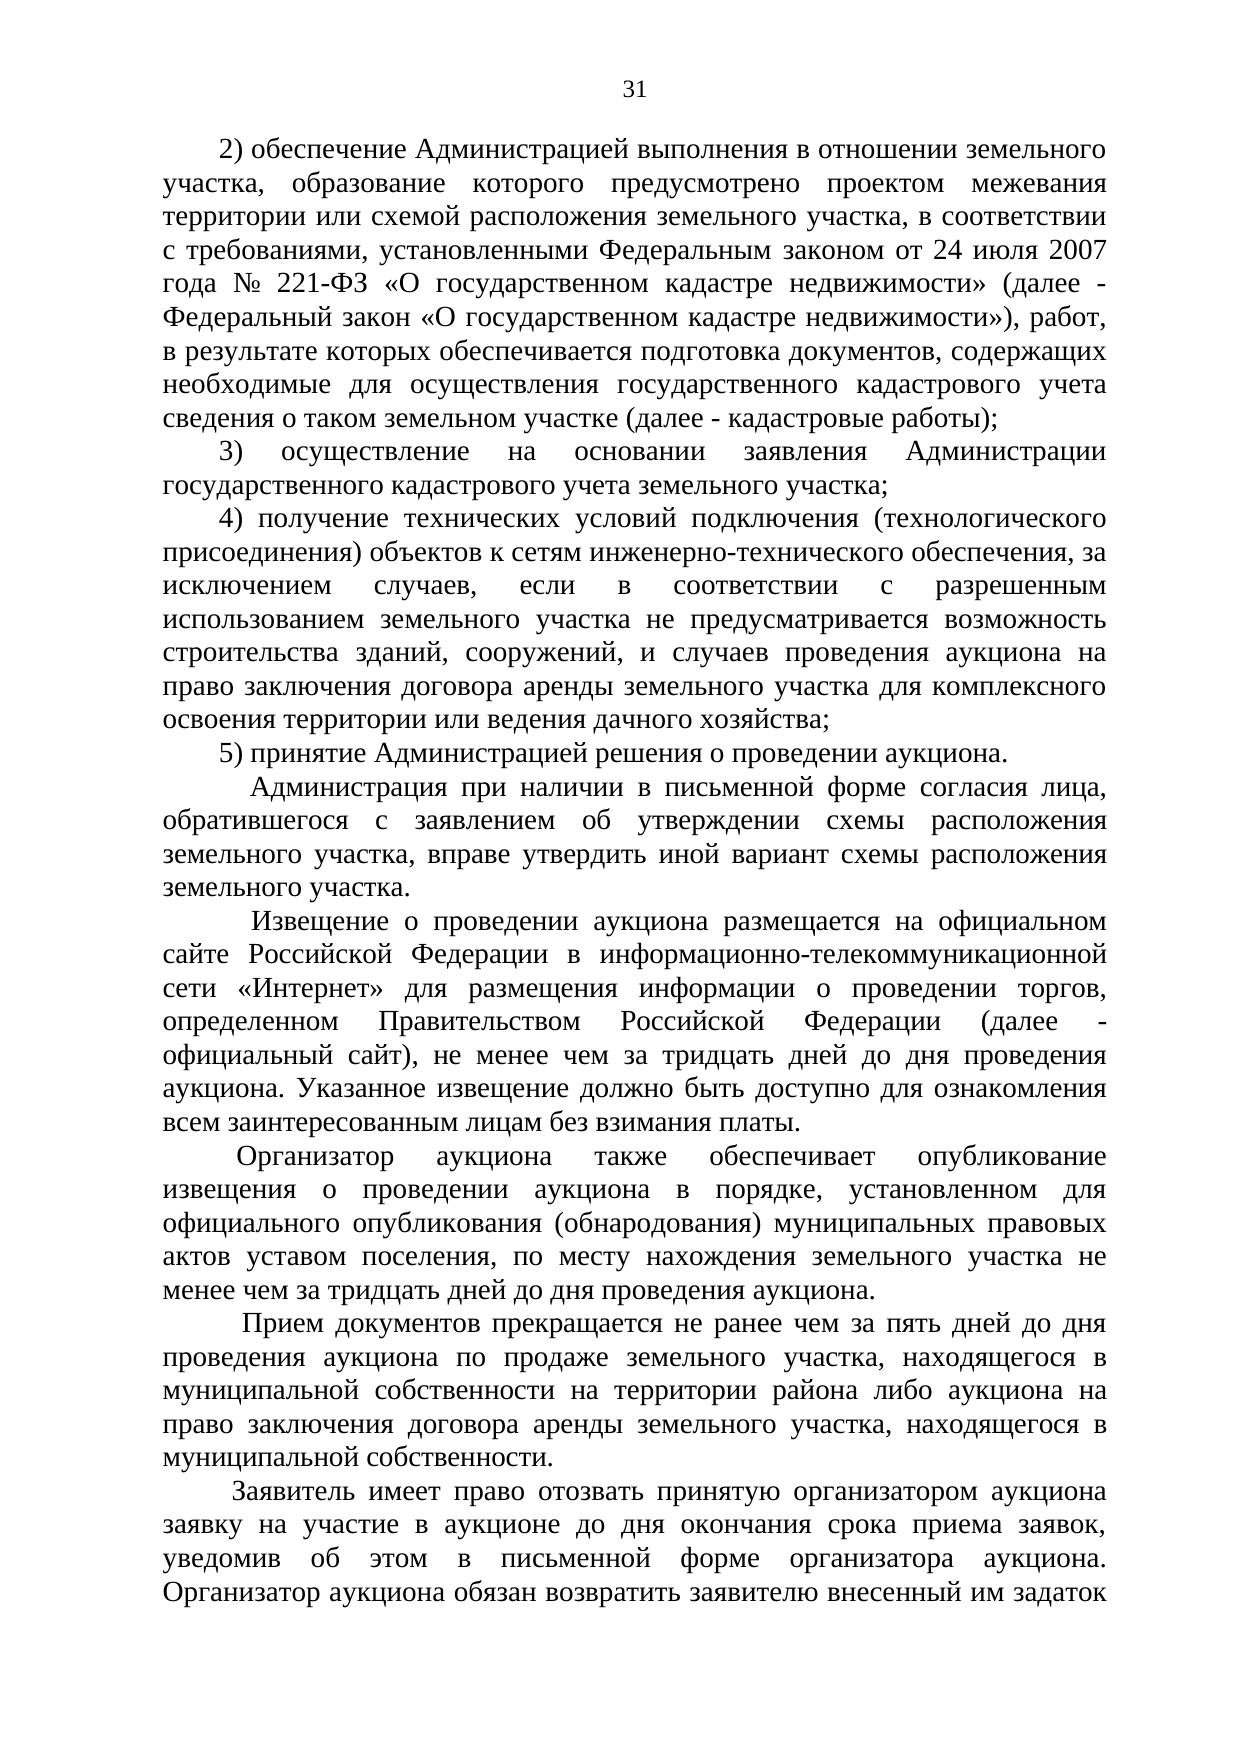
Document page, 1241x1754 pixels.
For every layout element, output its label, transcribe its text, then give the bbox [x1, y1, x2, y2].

list 3) осуществление на основании заявления Администрации государственного кадастрового учета земельного участка; [162, 433, 1107, 500]
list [162, 1473, 1107, 1607]
text Прием документов прекращается не ранее чем за пять дней до дня проведения аукциона по продаже земельного участка, находящегося в муниципальной собственности на территории района либо аукциона на право заключения договора аренды земельного участка, находящегося в муниципальной собственности. [162, 1305, 1107, 1473]
text Извещение о проведении аукциона размещается на официальном сайте Российской Федерации в информационно-телекоммуникационной сети «Интернет» для размещения информации о проведении торгов, определенном Правительством Российской Федерации (далее - официальный сайт), не менее чем за тридцать дней до дня проведения аукциона. Указанное извещение должно быть доступно для ознакомления всем заинтересованным лицам без взимания платы. [162, 903, 1107, 1138]
list 5) принятие Администрацией решения о проведении аукциона. [162, 735, 1107, 769]
list 4) получение технических условий подключения (технологического присоединения) объектов к сетям инженерно-технического обеспечения, за исключением случаев, если в соответствии с разрешенным использованием земельного участка не предусматривается возможность строительства зданий, сооружений, и случаев проведения аукциона на право заключения договора аренды земельного участка для комплексного освоения территории или ведения дачного хозяйства; [162, 500, 1107, 735]
text Администрация при наличии в письменной форме согласия лица, обратившегося с заявлением об утверждении схемы расположения земельного участка, вправе утвердить иной вариант схемы расположения земельного участка. [162, 769, 1107, 903]
list 2) обеспечение Администрацией выполнения в отношении земельного участка, образование которого предусмотрено проектом межевания территории или схемой расположения земельного участка, в соответствии с требованиями, установленными Федеральным законом от 24 июля 2007 года № 221-ФЗ «О государственном кадастре недвижимости» (далее - Федеральный закон «О государственном кадастре недвижимости»), работ, в результате которых обеспечивается подготовка документов, содержащих необходимые для осуществления государственного кадастрового учета сведения о таком земельном участке (далее - кадастровые работы); [162, 131, 1107, 433]
list Организатор аукциона также обеспечивает опубликование извещения о проведении аукциона в порядке, установленном для официального опубликования (обнародования) муниципальных правовых актов уставом поселения, по месту нахождения земельного участка не менее чем за тридцать дней до дня проведения аукциона. [162, 1138, 1107, 1305]
